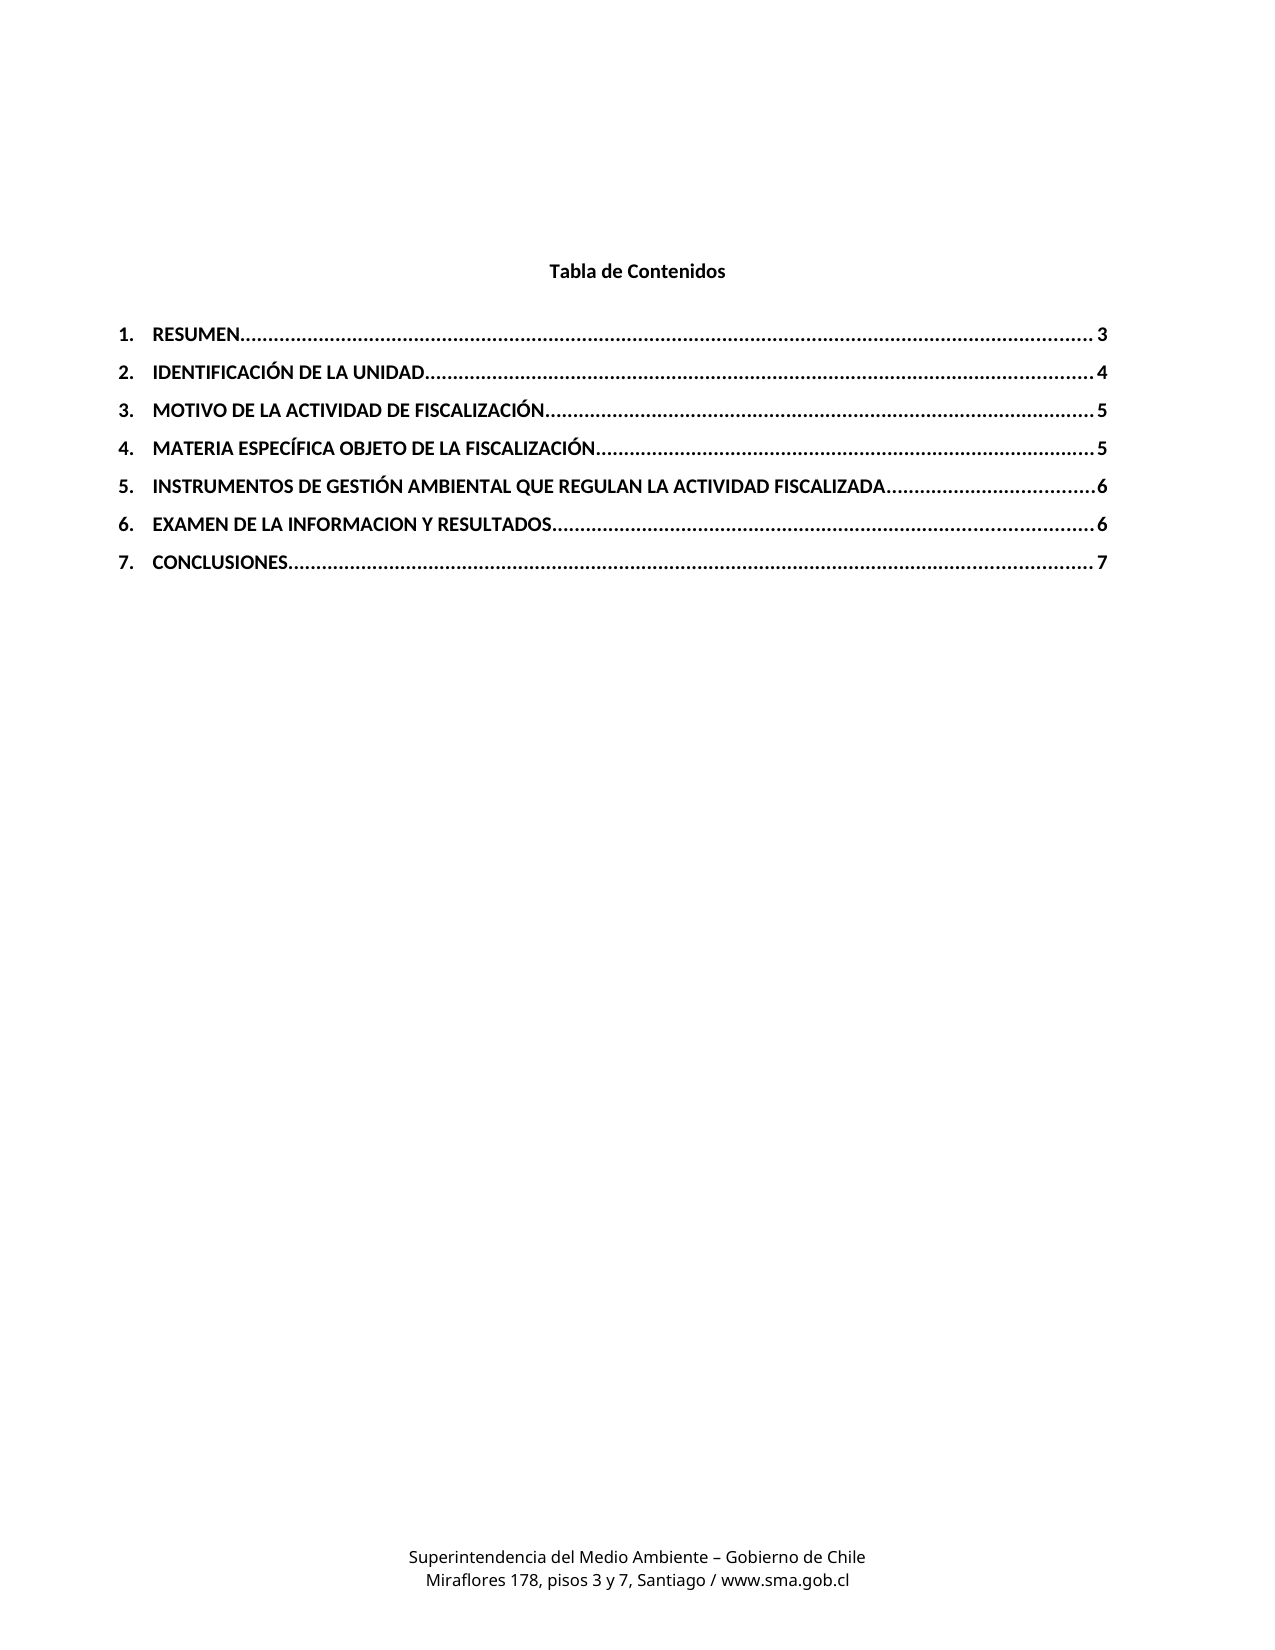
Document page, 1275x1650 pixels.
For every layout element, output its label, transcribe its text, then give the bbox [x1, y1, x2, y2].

text Tabla de Contenidos [118, 258, 1157, 283]
text 7. CONCLUSIONES 7 [118, 549, 1157, 574]
text 1. RESUMEN. 3 [118, 321, 1157, 347]
text 4. MATERIA ESPECÍFICA OBJETO DE LA FISCALIZACIÓN 5 [118, 435, 1157, 461]
text 5. INSTRUMENTOS DE GESTIÓN AMBIENTAL QUE REGULAN LA ACTIVIDAD FISCALIZADA 6 [118, 473, 1157, 498]
text 2. IDENTIFICACIÓN DE LA UNIDAD 4 [118, 359, 1157, 385]
text 6. EXAMEN DE LA INFORMACION Y RESULTADOS 6 [118, 511, 1157, 536]
text 3. MOTIVO DE LA ACTIVIDAD DE FISCALIZACIÓN 5 [118, 397, 1157, 423]
